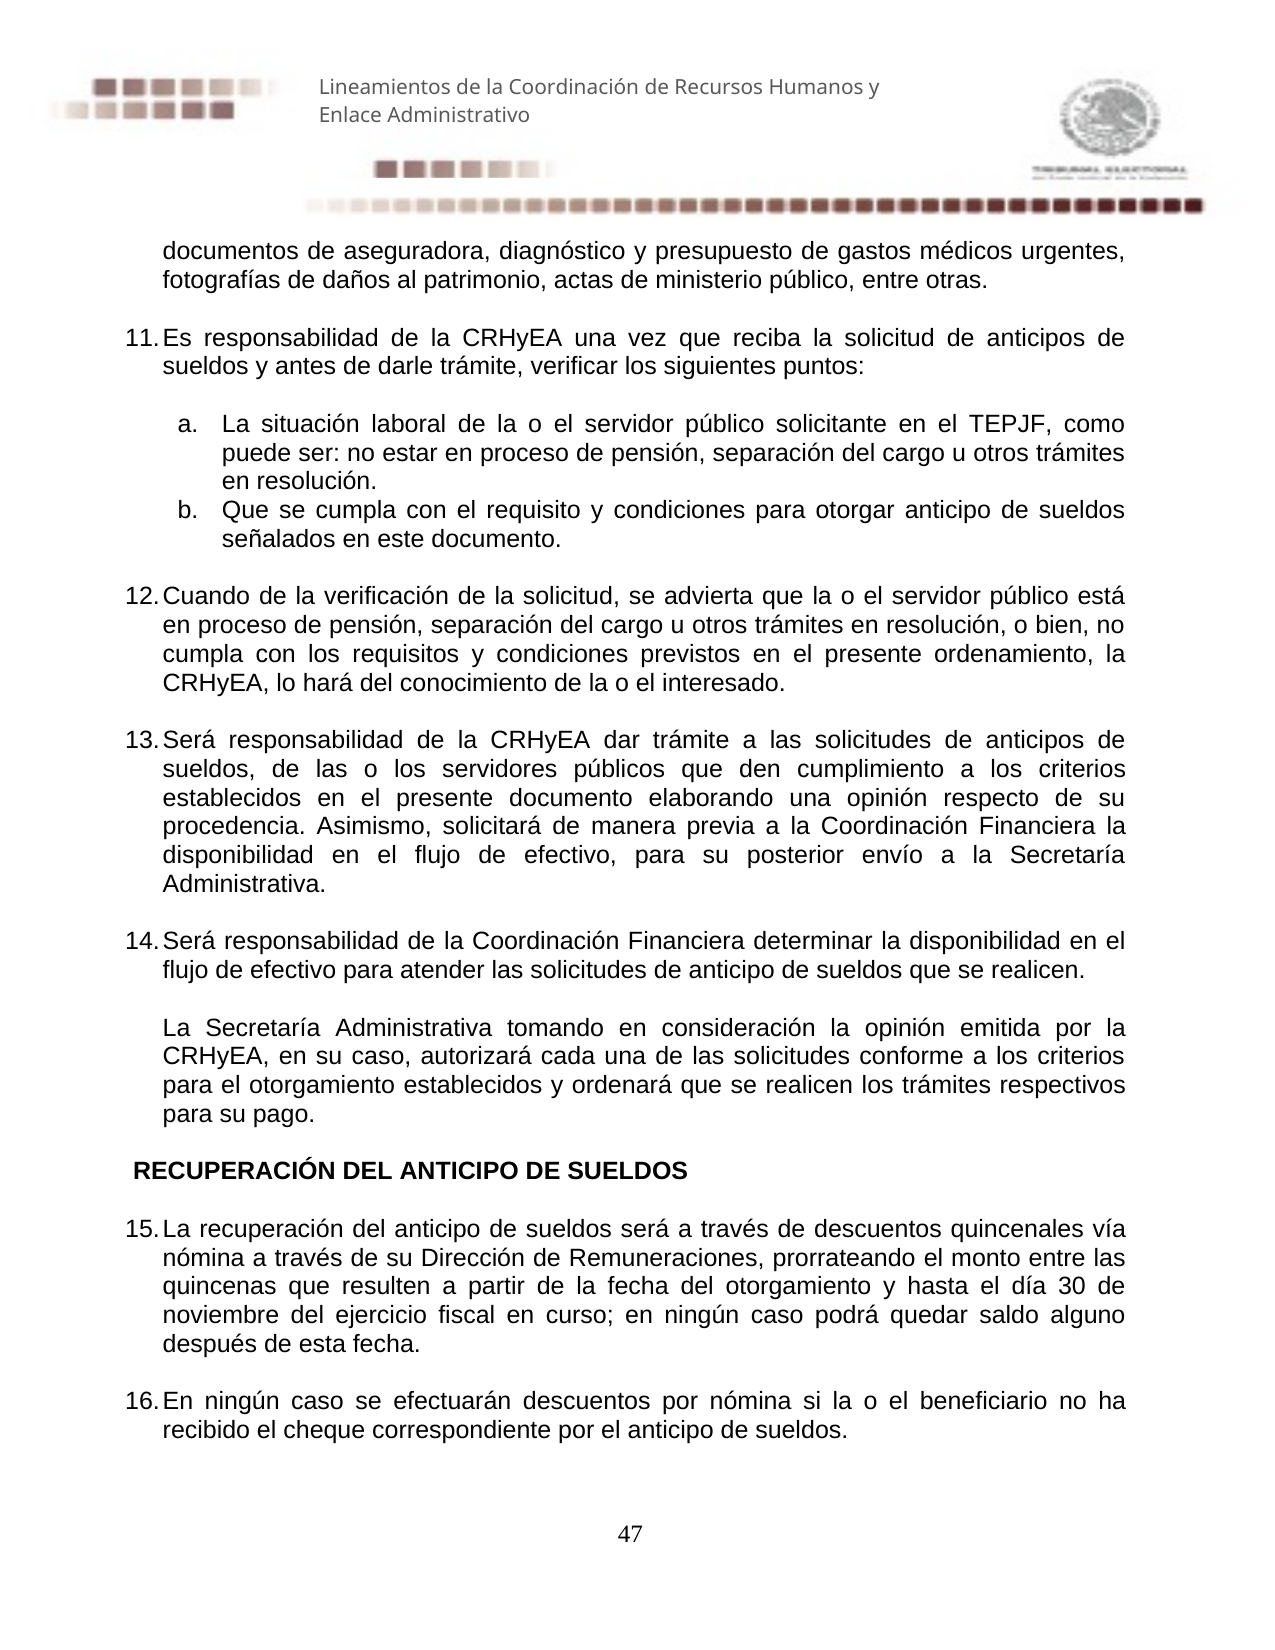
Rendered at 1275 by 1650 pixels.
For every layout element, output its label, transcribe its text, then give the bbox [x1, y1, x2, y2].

text La Secretaría Administrativa tomando en consideración la opinión emitida por la CRHyEA, en su caso, autorizará cada una de las solicitudes conforme a los criterios para el otorgamiento establecidos y ordenará que se realicen los trámites respectivos para su pago. [162, 1012, 1127, 1127]
text RECUPERACIÓN DEL ANTICIPO DE SUELDOS [133, 1156, 1127, 1185]
list Será responsabilidad de la CRHyEA dar trámite a las solicitudes de anticipos de sueldos, de las o los servidores públicos que den cumplimiento a los criterios establecidos en el presente documento elaborando una opinión respecto de su procedencia. Asimismo, solicitará de manera previa a la Coordinación Financiera la disponibilidad en el flujo de efectivo, para su posterior envío a la Secretaría Administrativa. [125, 725, 1127, 897]
list Cuando de la verificación de la solicitud, se advierta que la o el servidor público está en proceso de pensión, separación del cargo u otros trámites en resolución, o bien, no cumpla con los requisitos y condiciones previstos en el presente ordenamiento, la CRHyEA, lo hará del conocimiento de la o el interesado. [125, 581, 1127, 696]
list La recuperación del anticipo de sueldos será a través de descuentos quincenales vía nómina a través de su Dirección de Remuneraciones, prorrateando el monto entre las quincenas que resulten a partir de la fecha del otorgamiento y hasta el día 30 de noviembre del ejercicio fiscal en curso; en ningún caso podrá quedar saldo alguno después de esta fecha. [125, 1214, 1127, 1357]
list Es responsabilidad de la CRHyEA una vez que reciba la solicitud de anticipos de sueldos y antes de darle trámite, verificar los siguientes puntos: [125, 322, 1127, 380]
list En ningún caso se efectuarán descuentos por nómina si la o el beneficiario no ha recibido el cheque correspondiente por el anticipo de sueldos. [125, 1386, 1127, 1444]
text a. La situación laboral de la o el servidor público solicitante en el TEPJF, como puede ser: no estar en proceso de pensión, separación del cargo u otros trámites en resolución. [177, 409, 1127, 495]
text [162, 236, 1127, 294]
text b. Que se cumpla con el requisito y condiciones para otorgar anticipo de sueldos señalados en este documento. [177, 495, 1127, 552]
picture [24, 49, 1248, 244]
list Será responsabilidad de la Coordinación Financiera determinar la disponibilidad en el flujo de efectivo para atender las solicitudes de anticipo de sueldos que se realicen. [125, 926, 1127, 984]
